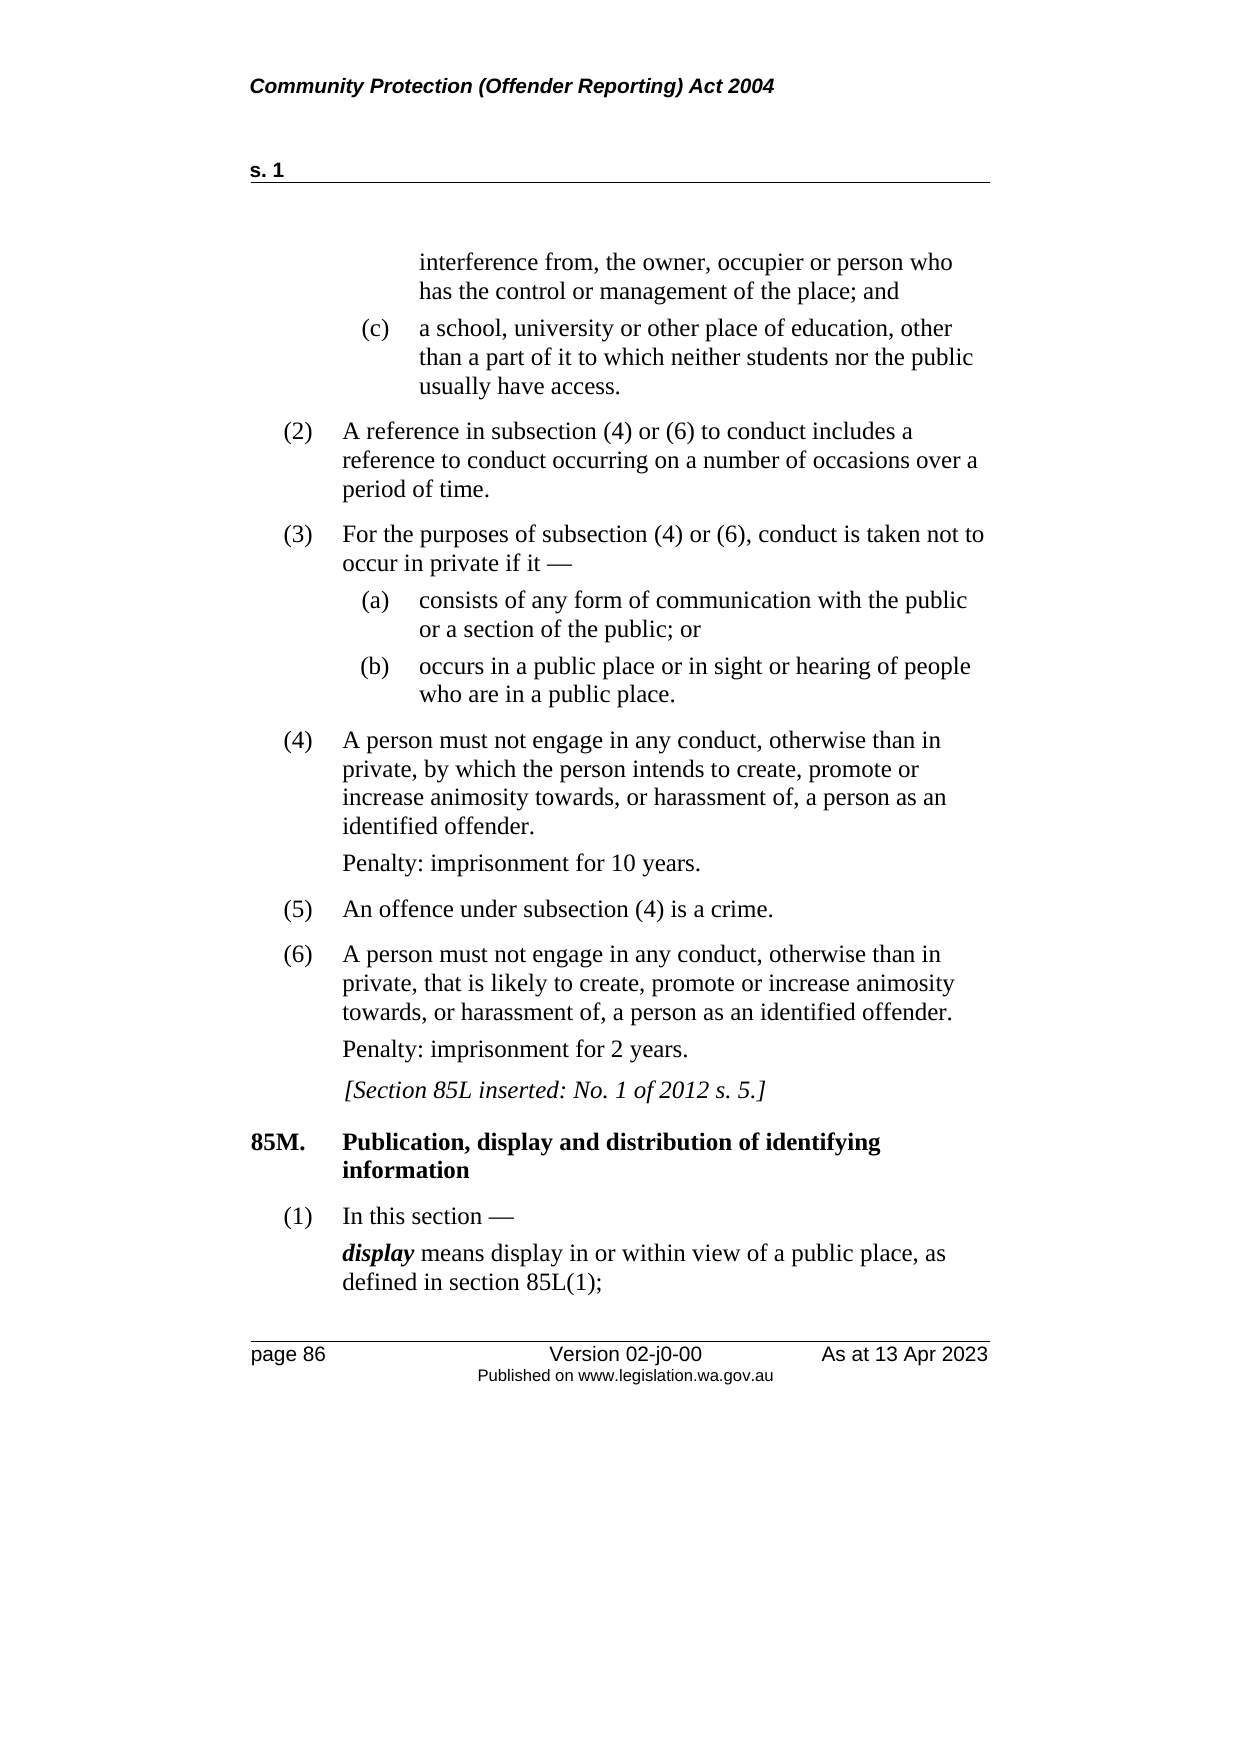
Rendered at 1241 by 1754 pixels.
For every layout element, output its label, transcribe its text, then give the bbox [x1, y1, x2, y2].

text [Section 85L inserted: No. 1 of 2012 s. 5.] [251, 1075, 990, 1104]
text (b) occurs in a public place or in sight or hearing of people who are in a public place. [251, 651, 990, 708]
text (4) A person must not engage in any conduct, otherwise than in private, by which the person intends to create, promote or increase animosity towards, or harassment of, a person as an identified offender. [251, 725, 990, 840]
text Penalty: imprisonment for 10 years. [251, 848, 990, 877]
text display means display in or within view of a public place, as defined in section 85L(1); [251, 1238, 990, 1295]
text (5) An offence under subsection (4) is a crime. [251, 894, 990, 922]
text (2) A reference in subsection (4) or (6) to conduct includes a reference to conduct occurring on a number of occasions over a period of time. [251, 416, 990, 502]
text (6) A person must not engage in any conduct, otherwise than in private, that is likely to create, promote or increase animosity towards, or harassment of, a person as an identified offender. [251, 939, 990, 1025]
text Penalty: imprisonment for 2 years. [251, 1034, 990, 1062]
subtitle 85M. Publication, display and distribution of identifying information [251, 1127, 990, 1184]
text (c) a school, university or other place of education, other than a part of it to which neither students nor the public usually have access. [251, 313, 990, 399]
text (3) For the purposes of subsection (4) or (6), conduct is taken not to occur in private if it — [251, 519, 990, 577]
text (a) consists of any form of communication with the public or a section of the public; or [251, 585, 990, 642]
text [251, 247, 990, 305]
text (1) In this section — [251, 1201, 990, 1229]
